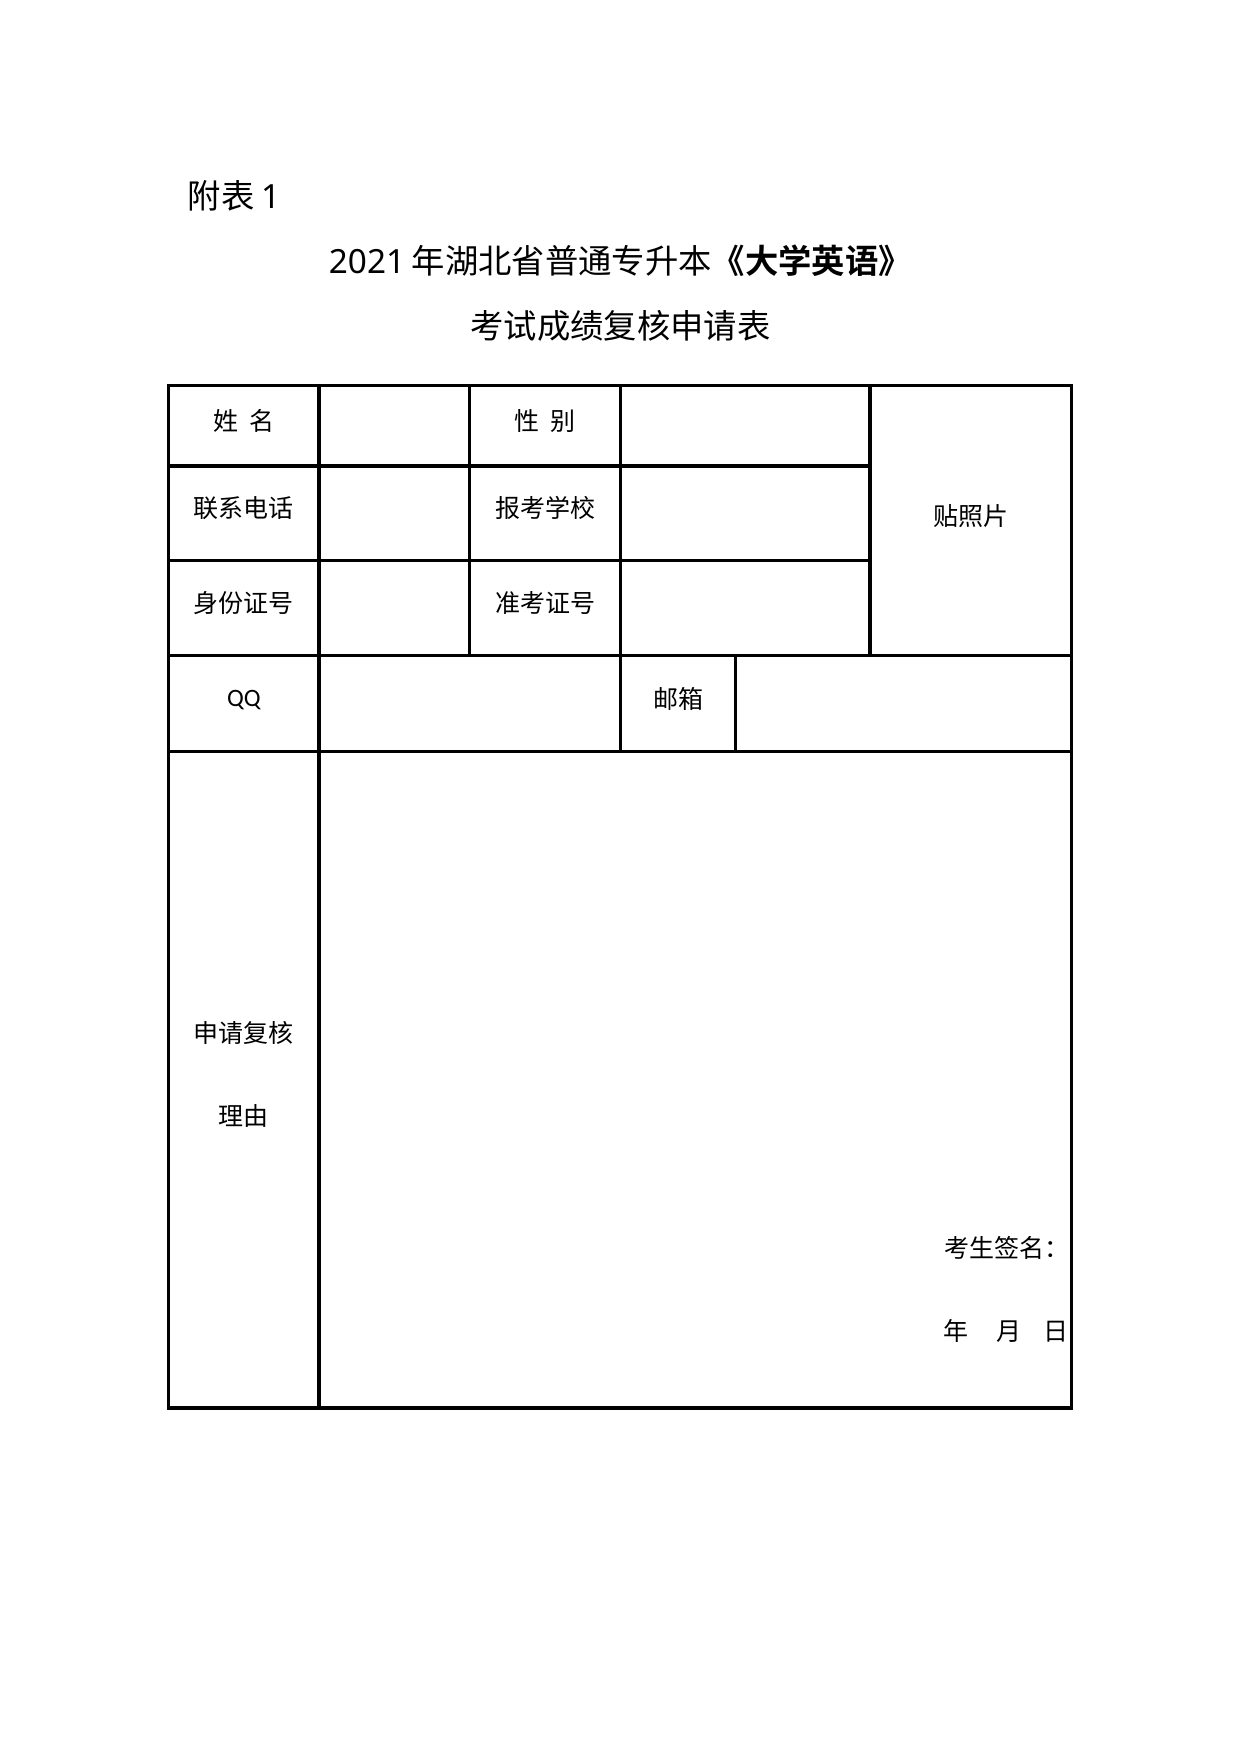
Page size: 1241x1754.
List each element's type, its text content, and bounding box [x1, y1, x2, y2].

table_header [321, 387, 468, 464]
table_header [622, 387, 868, 464]
table_cell [321, 468, 468, 558]
table_cell 准考证号 [471, 562, 619, 654]
table_cell 邮箱 [622, 657, 734, 750]
table_cell [622, 468, 868, 558]
table_header 性 别 [471, 387, 619, 464]
text 考试成绩复核申请表 [187, 292, 1053, 357]
table_cell [321, 657, 619, 750]
table_cell 联系电话 [170, 468, 317, 558]
table_cell QQ [170, 657, 317, 750]
text 附表1 [187, 162, 1053, 227]
text 2021年湖北省普通专升本《大学英语》 [187, 227, 1053, 292]
table_cell [737, 657, 1070, 750]
table_header 贴照片 [872, 387, 1070, 654]
table_cell 申请复核 理由 [170, 753, 317, 1406]
table_cell [622, 562, 868, 654]
table_cell 身份证号 [170, 562, 317, 654]
table_cell [321, 562, 468, 654]
table_header 姓 名 [170, 387, 317, 464]
table_cell 报考学校 [471, 468, 619, 558]
table_cell 考生签名： 年 月 日 [321, 753, 1070, 1406]
